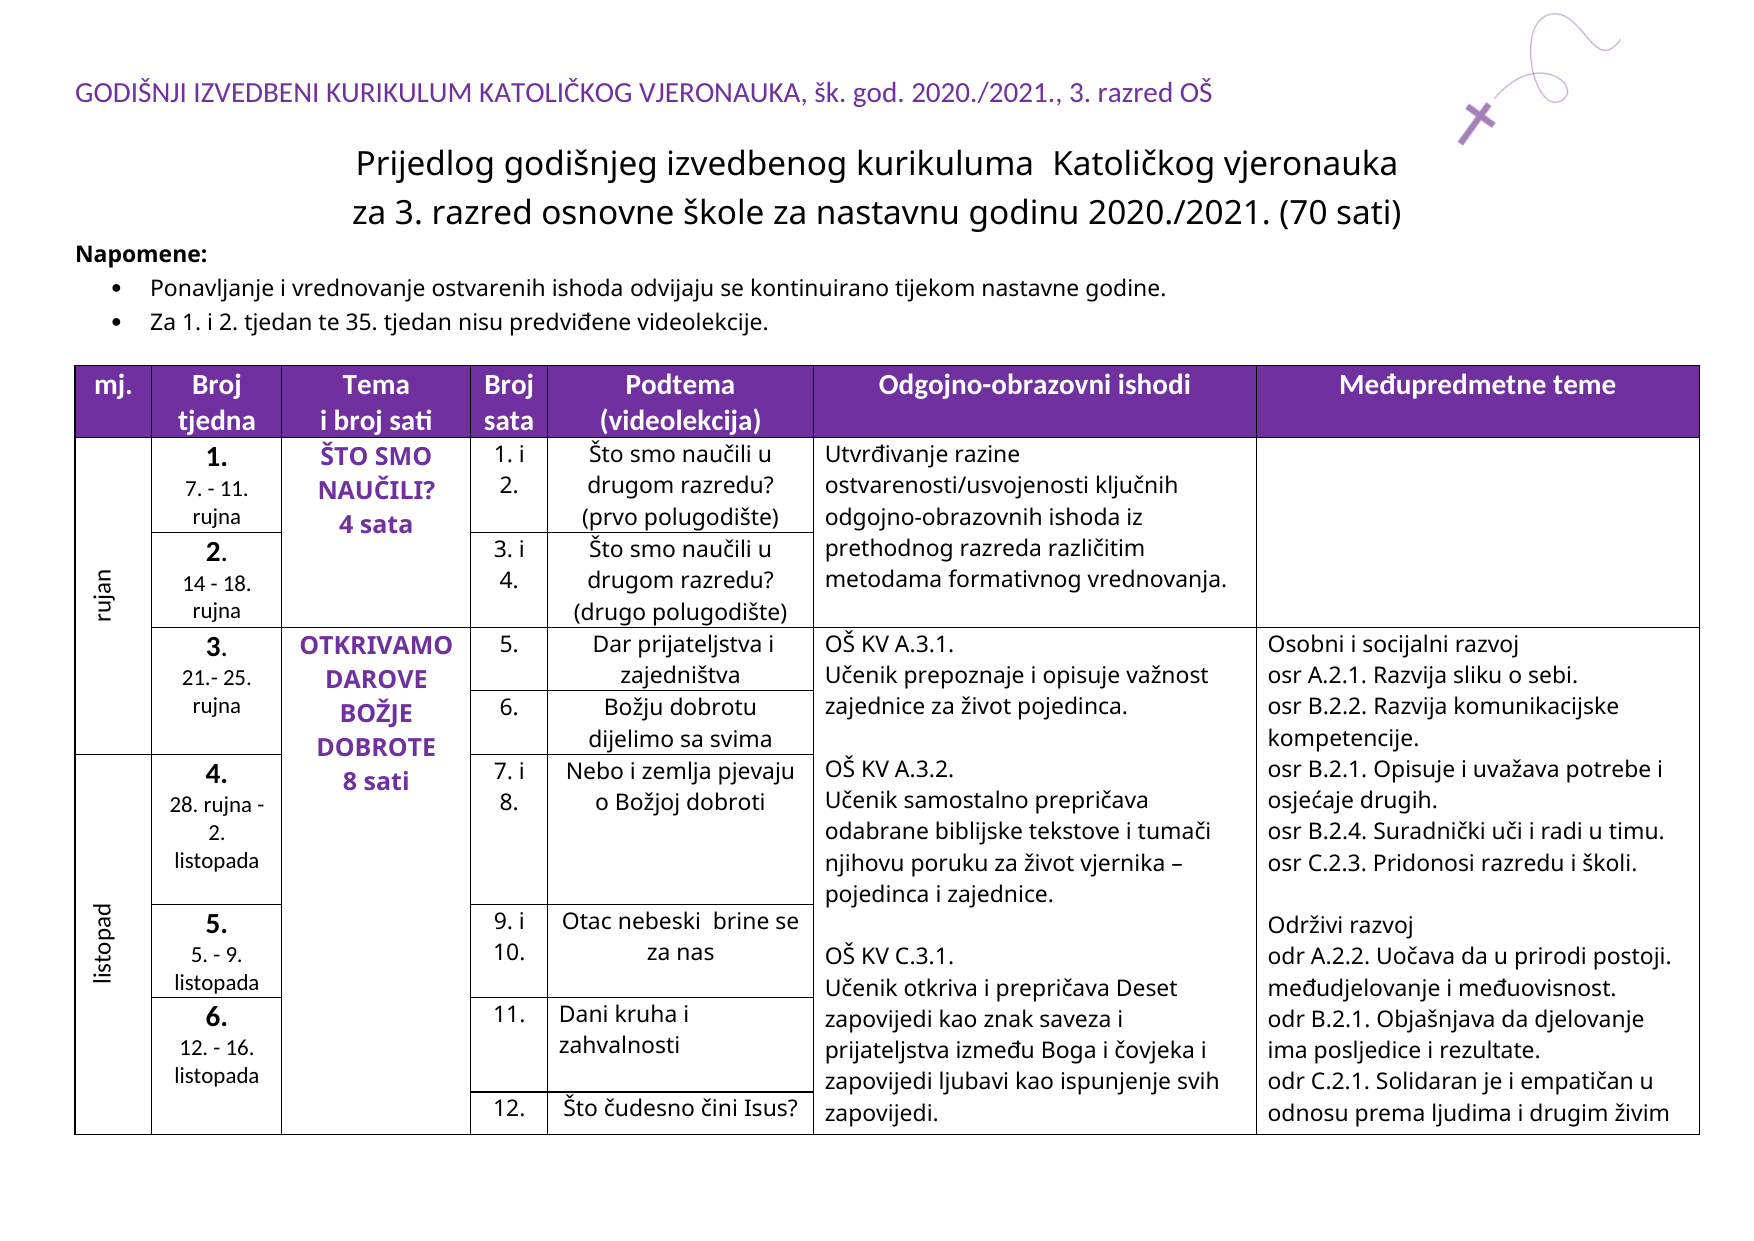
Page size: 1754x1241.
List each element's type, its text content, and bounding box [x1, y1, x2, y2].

table_cell 11. [471, 998, 547, 1091]
table_cell Božju dobrotu dijelimo sa svima [548, 691, 813, 754]
table_cell [1257, 438, 1699, 627]
text Napomene: [75, 238, 1679, 269]
subtitle Prijedlog godišnjeg izvedbenog kurikuluma Katoličkog vjeronauka [75, 140, 1679, 186]
table_cell Utvrđivanje razine ostvarenosti/usvojenosti ključnih odgojno-obrazovnih ishoda iz prethodnog razreda različitim metodama formativnog vrednovanja. [814, 438, 1256, 627]
table_cell 1. i 2. [471, 438, 547, 532]
table_header Odgojno-obrazovni ishodi [814, 366, 1256, 437]
table_cell OTKRIVAMO DAROVE BOŽJE DOBROTE 8 sati [282, 628, 470, 1133]
table_cell OŠ KV A.3.1. Učenik prepoznaje i opisuje važnost zajednice za život pojedinca. OŠ KV A.3.2. Učenik samostalno prepričava odabrane biblijske tekstove i tumači njihovu poruku za život vjernika – pojedinca i zajednice. OŠ KV C.3.1. Učenik otkriva i prepričava Deset zapovijedi kao znak saveza i prijateljstva između Boga i čovjeka i zapovijedi ljubavi kao ispunjenje svih zapovijedi. OŠ KV C.3.2. Učenik navodi primjere međusobnoga pomaganja, povjerenja, osjetljivosti i otvorenosti za ljude u zajednici. OŠ KV D.3.1. Učenik opisuje župnu zajednicu, navodi načine aktivnoga sudjelovanja u župnoj zajednici. OŠ KV D.3.2. Učenik opisuje crkvene blagdane i slavlja, njihovu važnost za život vjernika te biblijske i druge kršćanske motive u svome okruženju. OŠ KV D.3.3. Učenik prepoznaje temeljne pojmove židovstva s kojima se susreće kroz biblijske tekstove te zapaža znakove (predmete, simbole i slavlja) drugih religija u svom okruženju. [814, 628, 1256, 1133]
table_cell 5. 5. - 9. listopada [152, 905, 281, 997]
table_cell 4. 28. rujna - 2. listopada [152, 755, 281, 904]
table_header Broj sata [471, 366, 547, 437]
table_cell Što smo naučili u drugom razredu? (prvo polugodište) [548, 438, 813, 532]
subtitle za 3. razred osnovne škole za nastavnu godinu 2020./2021. (70 sati) [75, 189, 1679, 234]
table_cell Dani kruha i zahvalnosti [548, 998, 813, 1091]
table_cell 6. [471, 691, 547, 754]
table_cell 3. i 4. [471, 533, 547, 627]
table_cell Otac nebeski brine se za nas [548, 905, 813, 997]
list Za 1. i 2. tjedan te 35. tjedan nisu predviđene videolekcije. [112, 306, 1679, 337]
table_header mj. [76, 366, 151, 437]
table_cell Što smo naučili u drugom razredu? (drugo polugodište) [548, 533, 813, 627]
table_cell 1. 7. - 11. rujna [152, 438, 281, 532]
table_cell 3. 21.- 25. rujna [152, 628, 281, 754]
table_cell rujan [76, 438, 151, 754]
table_cell 6. 12. - 16. listopada [152, 998, 281, 1133]
table_cell ŠTO SMO NAUČILI? 4 sata [282, 438, 470, 627]
picture [1409, 0, 1640, 140]
table_cell 5. [471, 628, 547, 690]
table_cell 7. i 8. [471, 755, 547, 904]
table_cell 9. i 10. [471, 905, 547, 997]
table_cell Što čudesno čini Isus? [548, 1093, 813, 1133]
table_cell Nebo i zemlja pjevaju o Božjoj dobroti [548, 755, 813, 904]
table_header Podtema (videolekcija) [548, 366, 813, 437]
table_cell 2. 14 - 18. rujna [152, 533, 281, 627]
table_cell 12. [471, 1093, 547, 1133]
list Ponavljanje i vrednovanje ostvarenih ishoda odvijaju se kontinuirano tijekom nastavne godine. [112, 272, 1679, 303]
table_header Broj tjedna [152, 366, 281, 437]
table_cell listopad [76, 755, 151, 1133]
table_cell Dar prijateljstva i zajedništva [548, 628, 813, 690]
table_cell Osobni i socijalni razvoj osr A.2.1. Razvija sliku o sebi. osr B.2.2. Razvija komunikacijske kompetencije. osr B.2.1. Opisuje i uvažava potrebe i osjećaje drugih. osr B.2.4. Suradnički uči i radi u timu. osr C.2.3. Pridonosi razredu i školi. Održivi razvoj odr A.2.2. Uočava da u prirodi postoji. međudjelovanje i međuovisnost. odr B.2.1. Objašnjava da djelovanje ima posljedice i rezultate. odr C.2.1. Solidaran je i empatičan u odnosu prema ljudima i drugim živim bićima. Uporaba informacijske i komunikacijske tehnologije ikt A.2.1. Učenik prema savjetu odabire odgovarajuću digitalnu tehnologiju za obavljanje zadatka. Poduzetništvo pod B.1.2. Planira i upravlja aktivnostima. Učiti kako učiti uku A.2.1. Upravljanje informacijama Uz podršku učitelja ili samostalno traži nove informacije iz različitih izvora i uspješno ih primjenjuje pri rješavanju problema. uku B.2.2. Praćenje - Na poticaj učitelja učenik prati svoje učenje i napredovanje tijekom učenja. uku B.2.4. - Samovrednovanje/samoprocjena Na poticaj učitelja, ali i samostalno, učenik samovrednuje proces učenja i svoje rezultate te procjenjuje ostvareni napredak. [1257, 628, 1699, 1133]
table_header Tema i broj sati [282, 366, 470, 437]
table_header Međupredmetne teme [1257, 366, 1699, 437]
